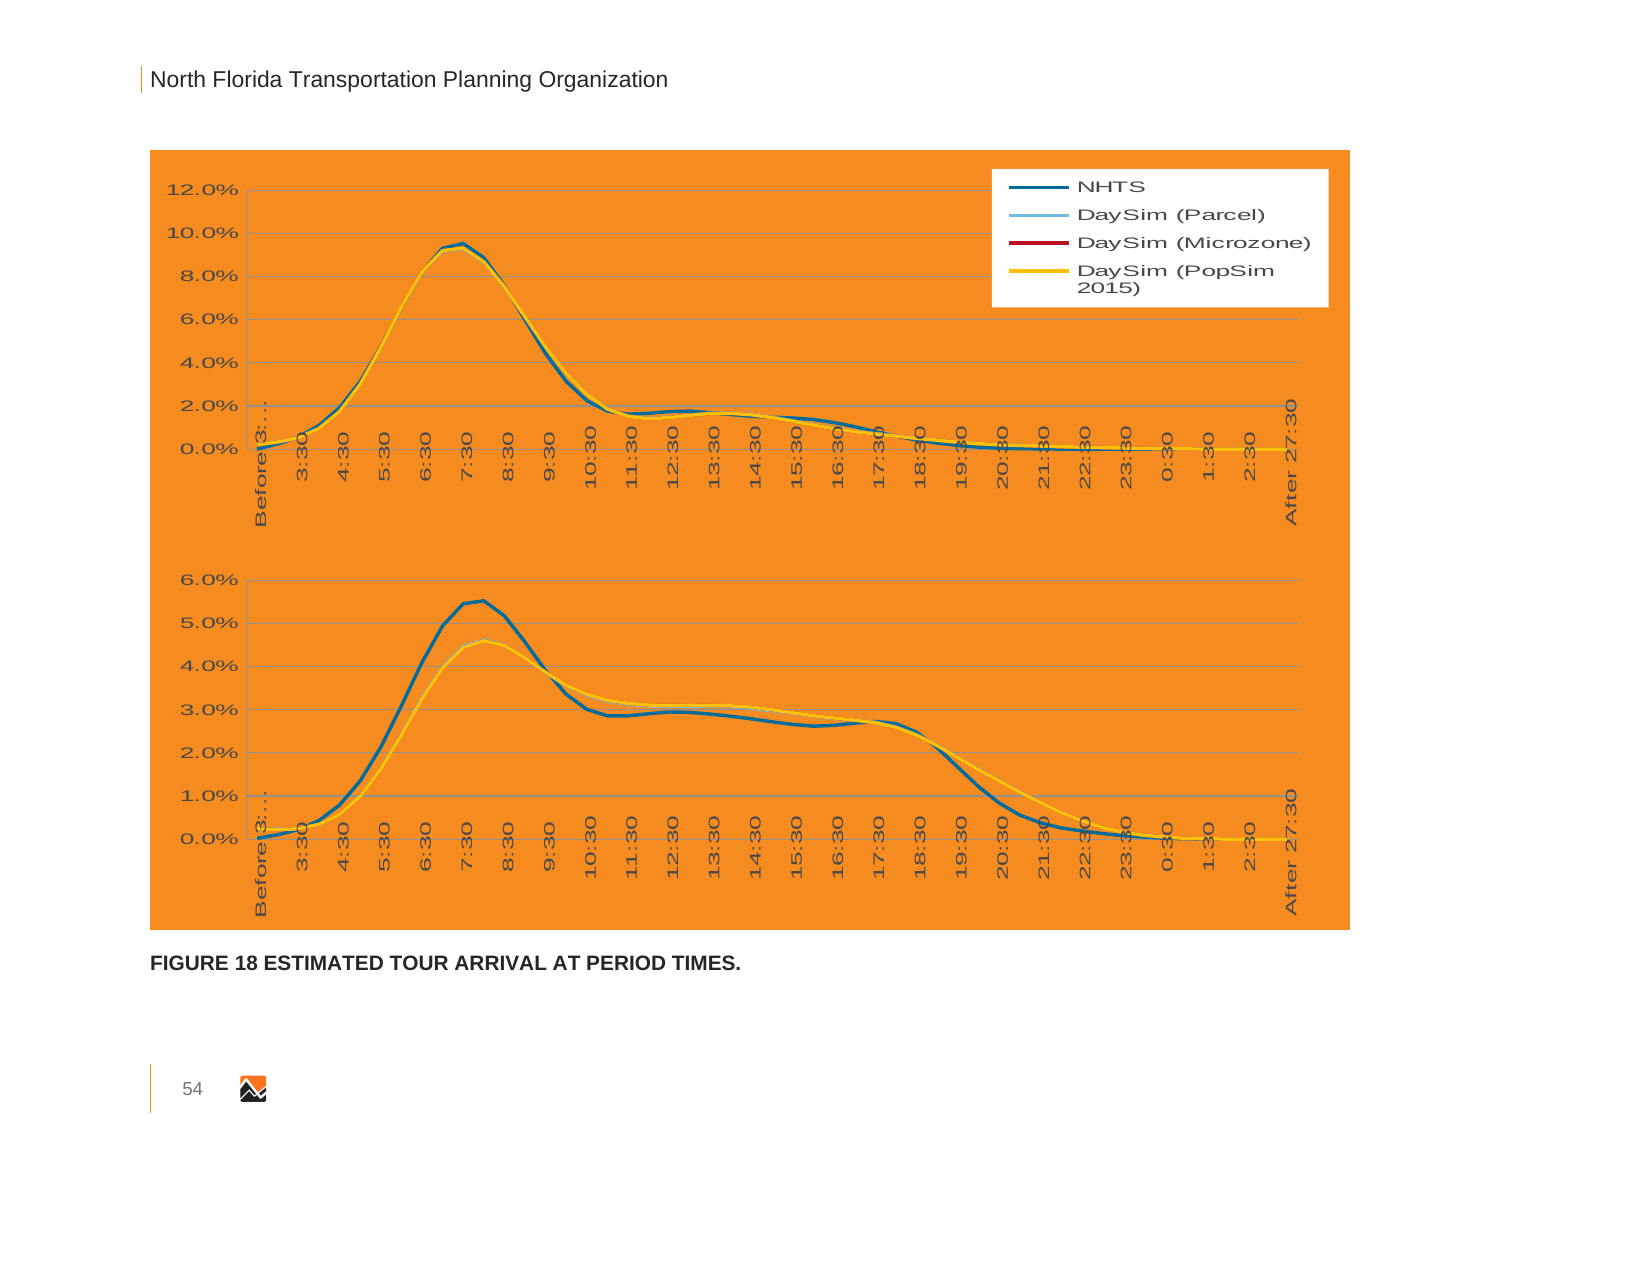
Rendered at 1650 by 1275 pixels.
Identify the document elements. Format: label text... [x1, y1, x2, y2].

text Figure 18 ESTIMATED TOUR ARRIVAL AT PERIOD TIMES. [150, 951, 1387, 975]
picture [422, 256, 433, 268]
picture [239, 1072, 268, 1105]
